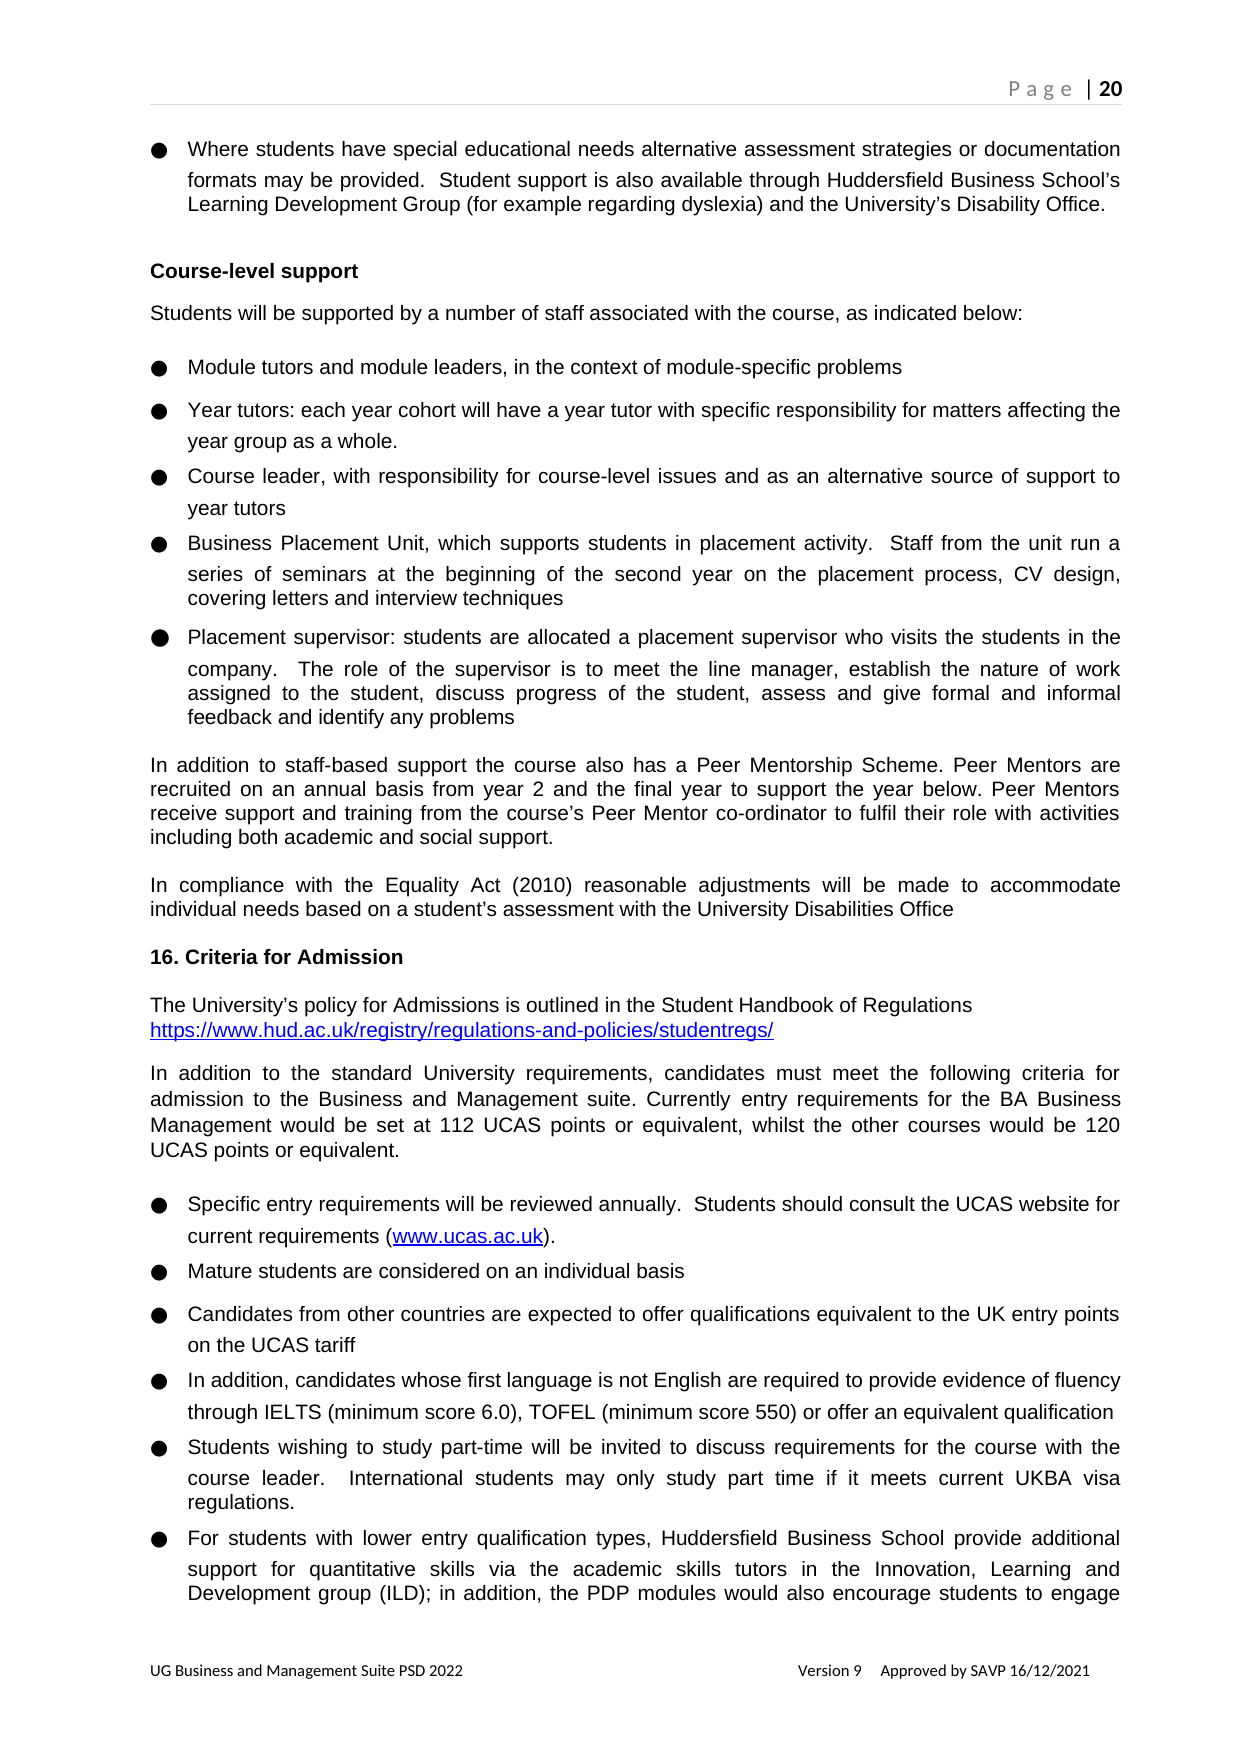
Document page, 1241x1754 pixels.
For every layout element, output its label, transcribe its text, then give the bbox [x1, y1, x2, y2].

text Course-level support [150, 258, 1122, 282]
text 16. Criteria for Admission [150, 944, 1122, 968]
text In compliance with the Equality Act (2010) reasonable adjustments will be made to accommodate individual needs based on a student’s assessment with the University Disabilities Office [150, 873, 1122, 921]
list Candidates from other countries are expected to offer qualifications equivalent to the UK entry points on the UCAS tariff [150, 1290, 1122, 1357]
list Specific entry requirements will be reviewed annually. Students should consult the UCAS website for current requirements (www.ucas.ac.uk). [150, 1181, 1122, 1247]
text The University’s policy for Admissions is outlined in the Student Handbook of Regulations https://www.hud.ac.uk/registry/regulations-and-policies/studentregs/ [150, 992, 1122, 1042]
text Students will be supported by a number of staff associated with the course, as indicated below: [150, 301, 1122, 325]
text In addition to the standard University requirements, candidates must meet the following criteria for admission to the Business and Management suite. Currently entry requirements for the BA Business Management would be set at 112 UCAS points or equivalent, whilst the other courses would be 120 UCAS points or equivalent. [150, 1061, 1122, 1162]
list Mature students are considered on an individual basis [150, 1247, 1122, 1290]
list Course leader, with responsibility for course-level issues and as an alternative source of support to year tutors [150, 453, 1122, 519]
text In addition to staff-based support the course also has a Peer Mentorship Scheme. Peer Mentors are recruited on an annual basis from year 2 and the final year to support the year below. Peer Mentors receive support and training from the course’s Peer Mentor co-ordinator to fulfil their role with activities including both academic and social support. [150, 753, 1122, 849]
list Year tutors: each year cohort will have a year tutor with specific responsibility for matters affecting the year group as a whole. [150, 386, 1122, 453]
list Placement supervisor: students are allocated a placement supervisor who visits the students in the company. The role of the supervisor is to meet the line manager, establish the nature of work assigned to the student, discuss progress of the student, assess and give formal and informal feedback and identify any problems [150, 610, 1122, 729]
list In addition, candidates whose first language is not English are required to provide evidence of fluency through IELTS (minimum score 6.0), TOFEL (minimum score 550) or offer an equivalent qualification [150, 1357, 1122, 1423]
list Business Placement Unit, which supports students in placement activity. Staff from the unit run a series of seminars at the beginning of the second year on the placement process, CV design, covering letters and interview techniques [150, 519, 1122, 610]
list Students wishing to study part-time will be invited to discuss requirements for the course with the course leader. International students may only study part time if it meets current UKBA visa regulations. [150, 1423, 1122, 1514]
list Where students have special educational needs alternative assessment strategies or documentation formats may be provided. Student support is also available through Huddersfield Business School’s Learning Development Group (for example regarding dyslexia) and the University’s Disability Office. [150, 125, 1122, 216]
list Module tutors and module leaders, in the context of module-specific problems [150, 343, 1122, 386]
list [150, 1514, 1122, 1605]
